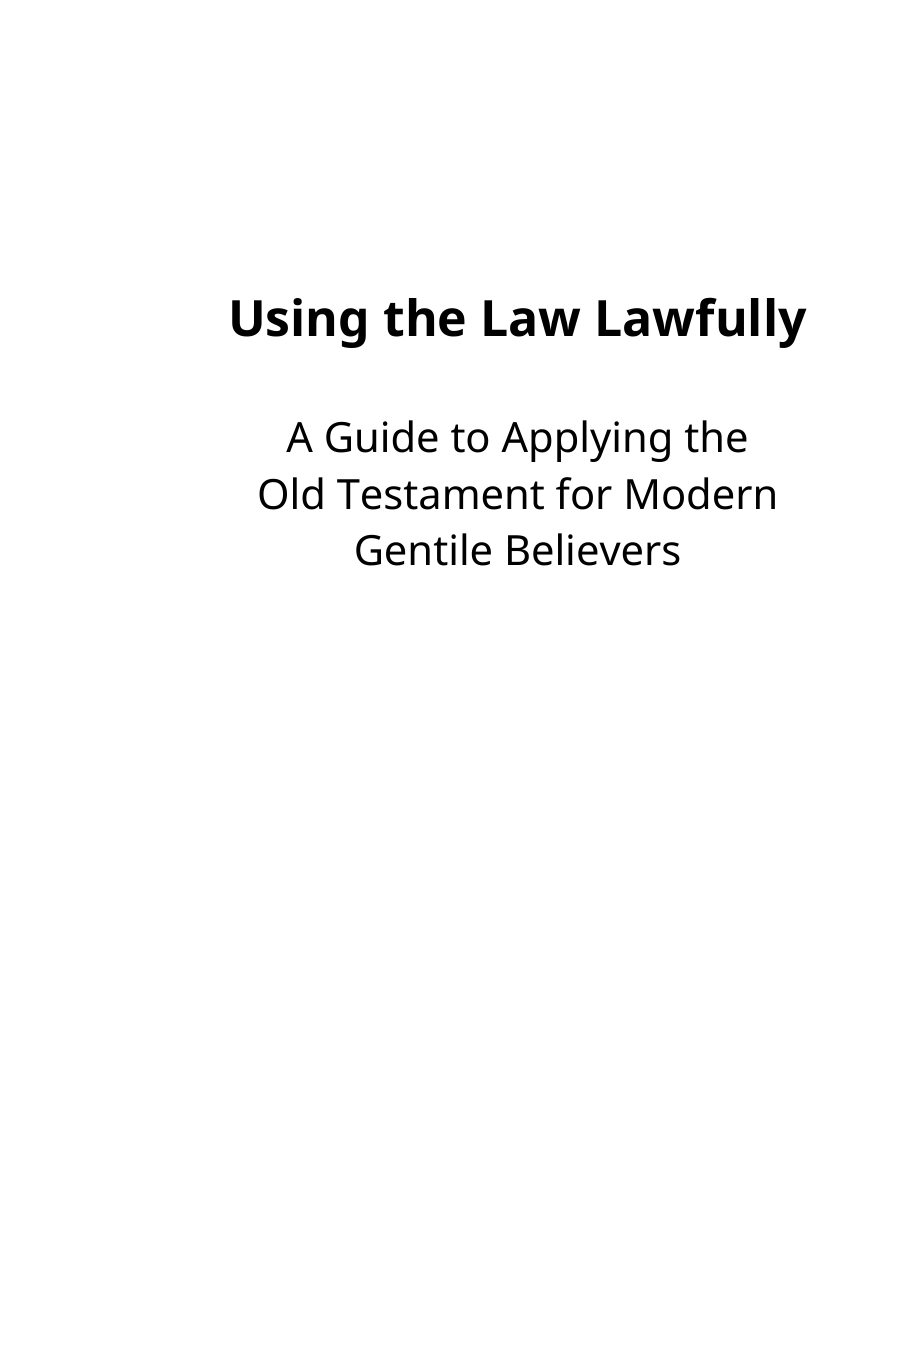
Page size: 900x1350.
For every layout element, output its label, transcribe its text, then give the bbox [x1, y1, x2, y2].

list A Guide to Applying the [210, 408, 825, 464]
list Using the Law Lawfully [210, 283, 825, 351]
list Old Testament for Modern [210, 464, 825, 521]
list Gentile Believers [210, 521, 825, 578]
